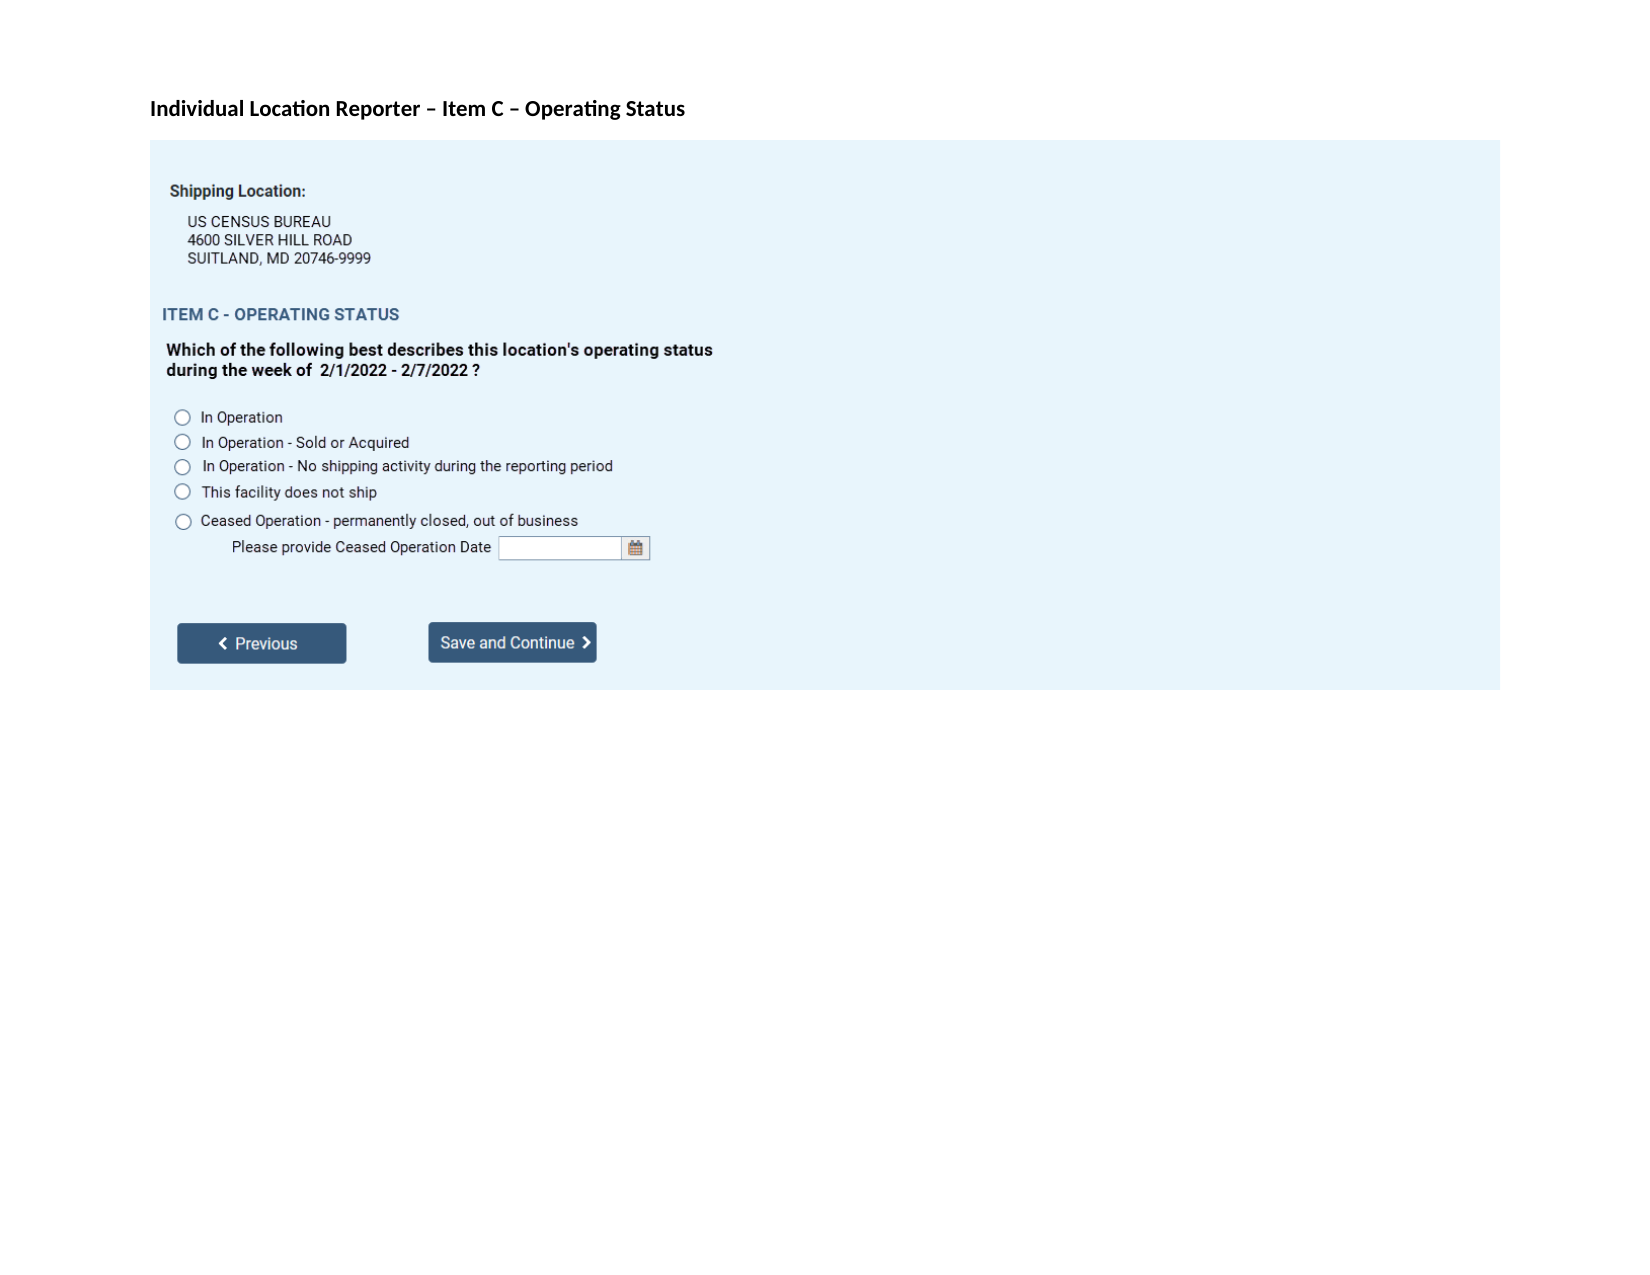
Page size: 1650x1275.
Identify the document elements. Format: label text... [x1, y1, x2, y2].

text Individual Location Reporter – Item C – Operating Status [150, 94, 1500, 122]
picture [150, 140, 1500, 690]
